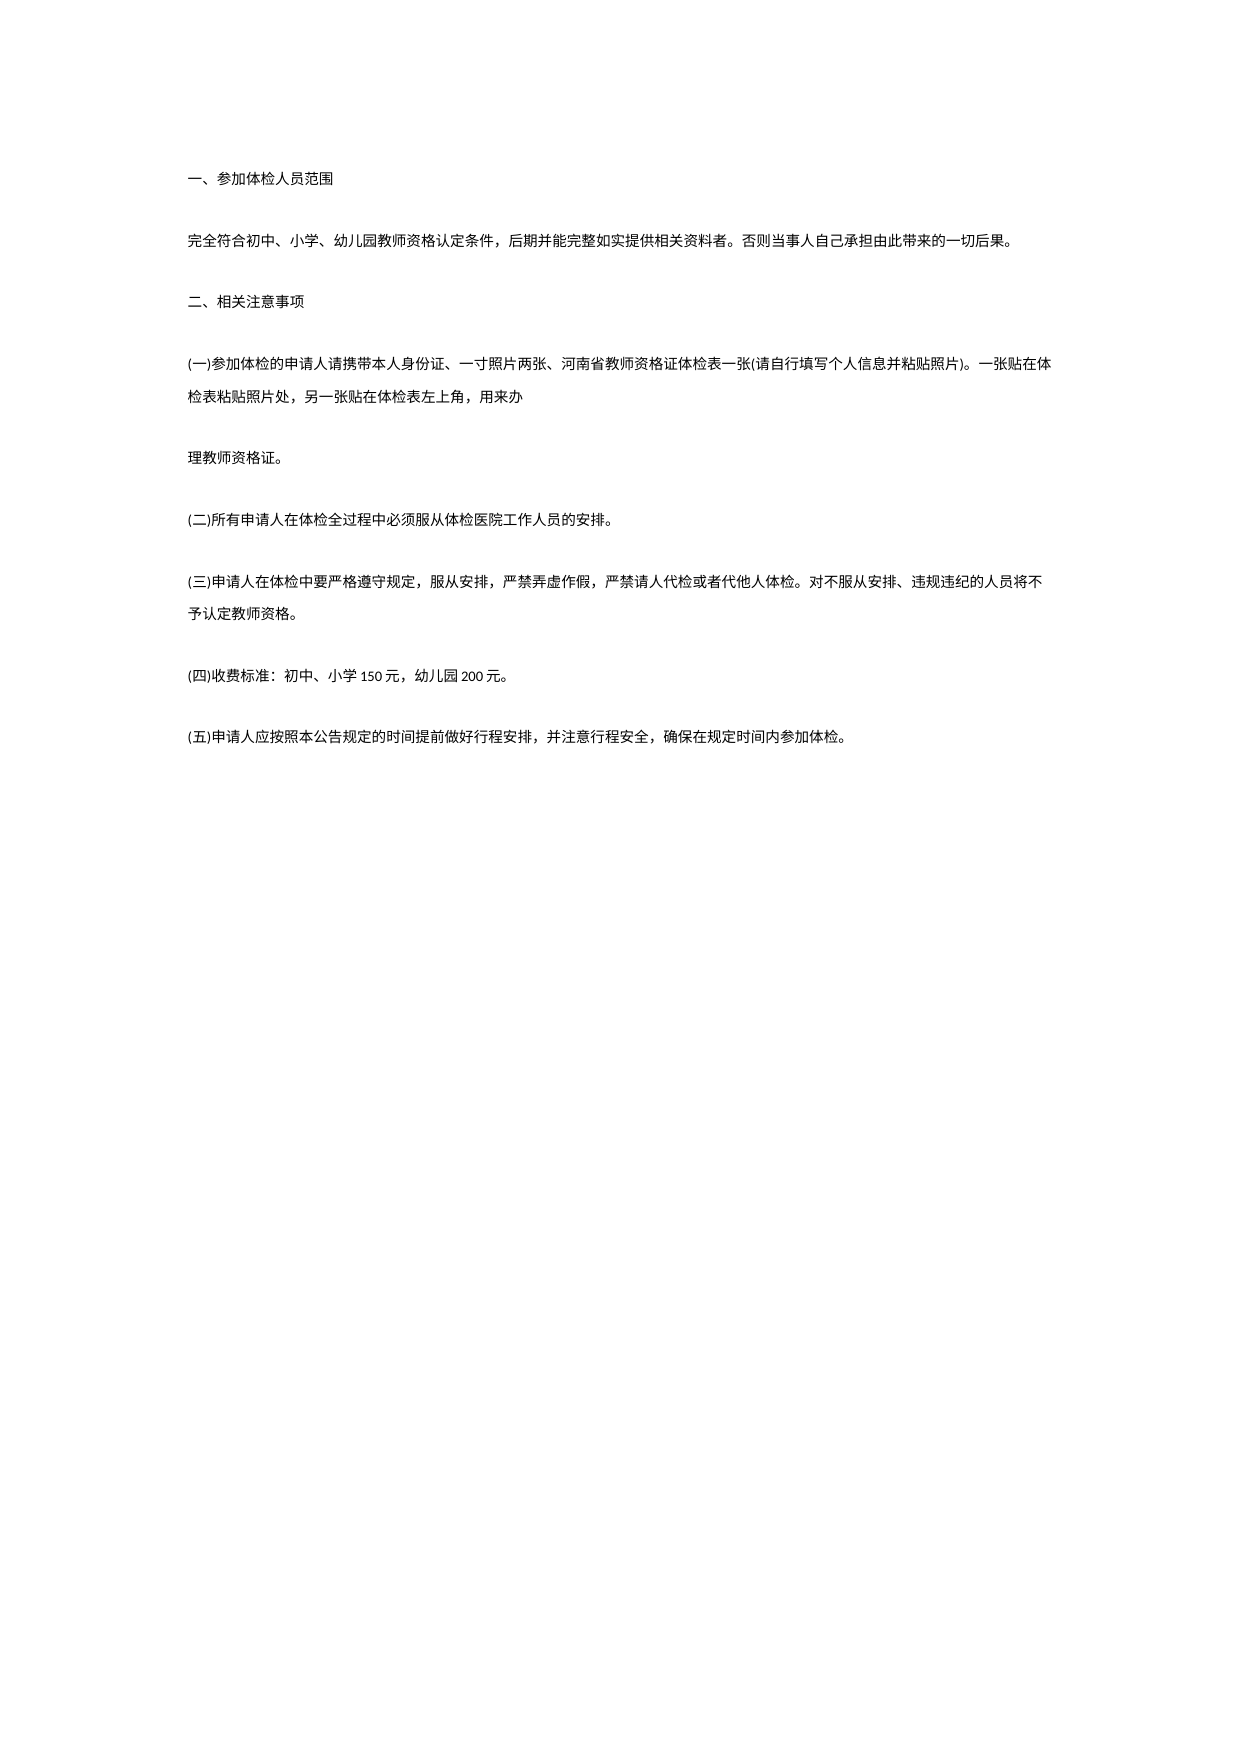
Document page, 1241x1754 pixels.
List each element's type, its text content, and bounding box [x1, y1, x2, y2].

text (一)参加体检的申请人请携带本人身份证、一寸照片两张、河南省教师资格证体检表一张(请自行填写个人信息并粘贴照片)。一张贴在体检表粘贴照片处，另一张贴在体检表左上角，用来办 [187, 347, 1053, 412]
text 二、相关注意事项 [187, 285, 1053, 318]
text (三)申请人在体检中要严格遵守规定，服从安排，严禁弄虚作假，严禁请人代检或者代他人体检。对不服从安排、违规违纪的人员将不予认定教师资格。 [187, 564, 1053, 629]
text 完全符合初中、小学、幼儿园教师资格认定条件，后期并能完整如实提供相关资料者。否则当事人自己承担由此带来的一切后果。 [187, 224, 1053, 256]
text (二)所有申请人在体检全过程中必须服从体检医院工作人员的安排。 [187, 503, 1053, 535]
text (五)申请人应按照本公告规定的时间提前做好行程安排，并注意行程安全，确保在规定时间内参加体检。 [187, 720, 1053, 753]
text 一、参加体检人员范围 [187, 162, 1053, 194]
text (四)收费标准：初中、小学150元，幼儿园200元。 [187, 659, 1053, 691]
text 理教师资格证。 [187, 441, 1053, 474]
